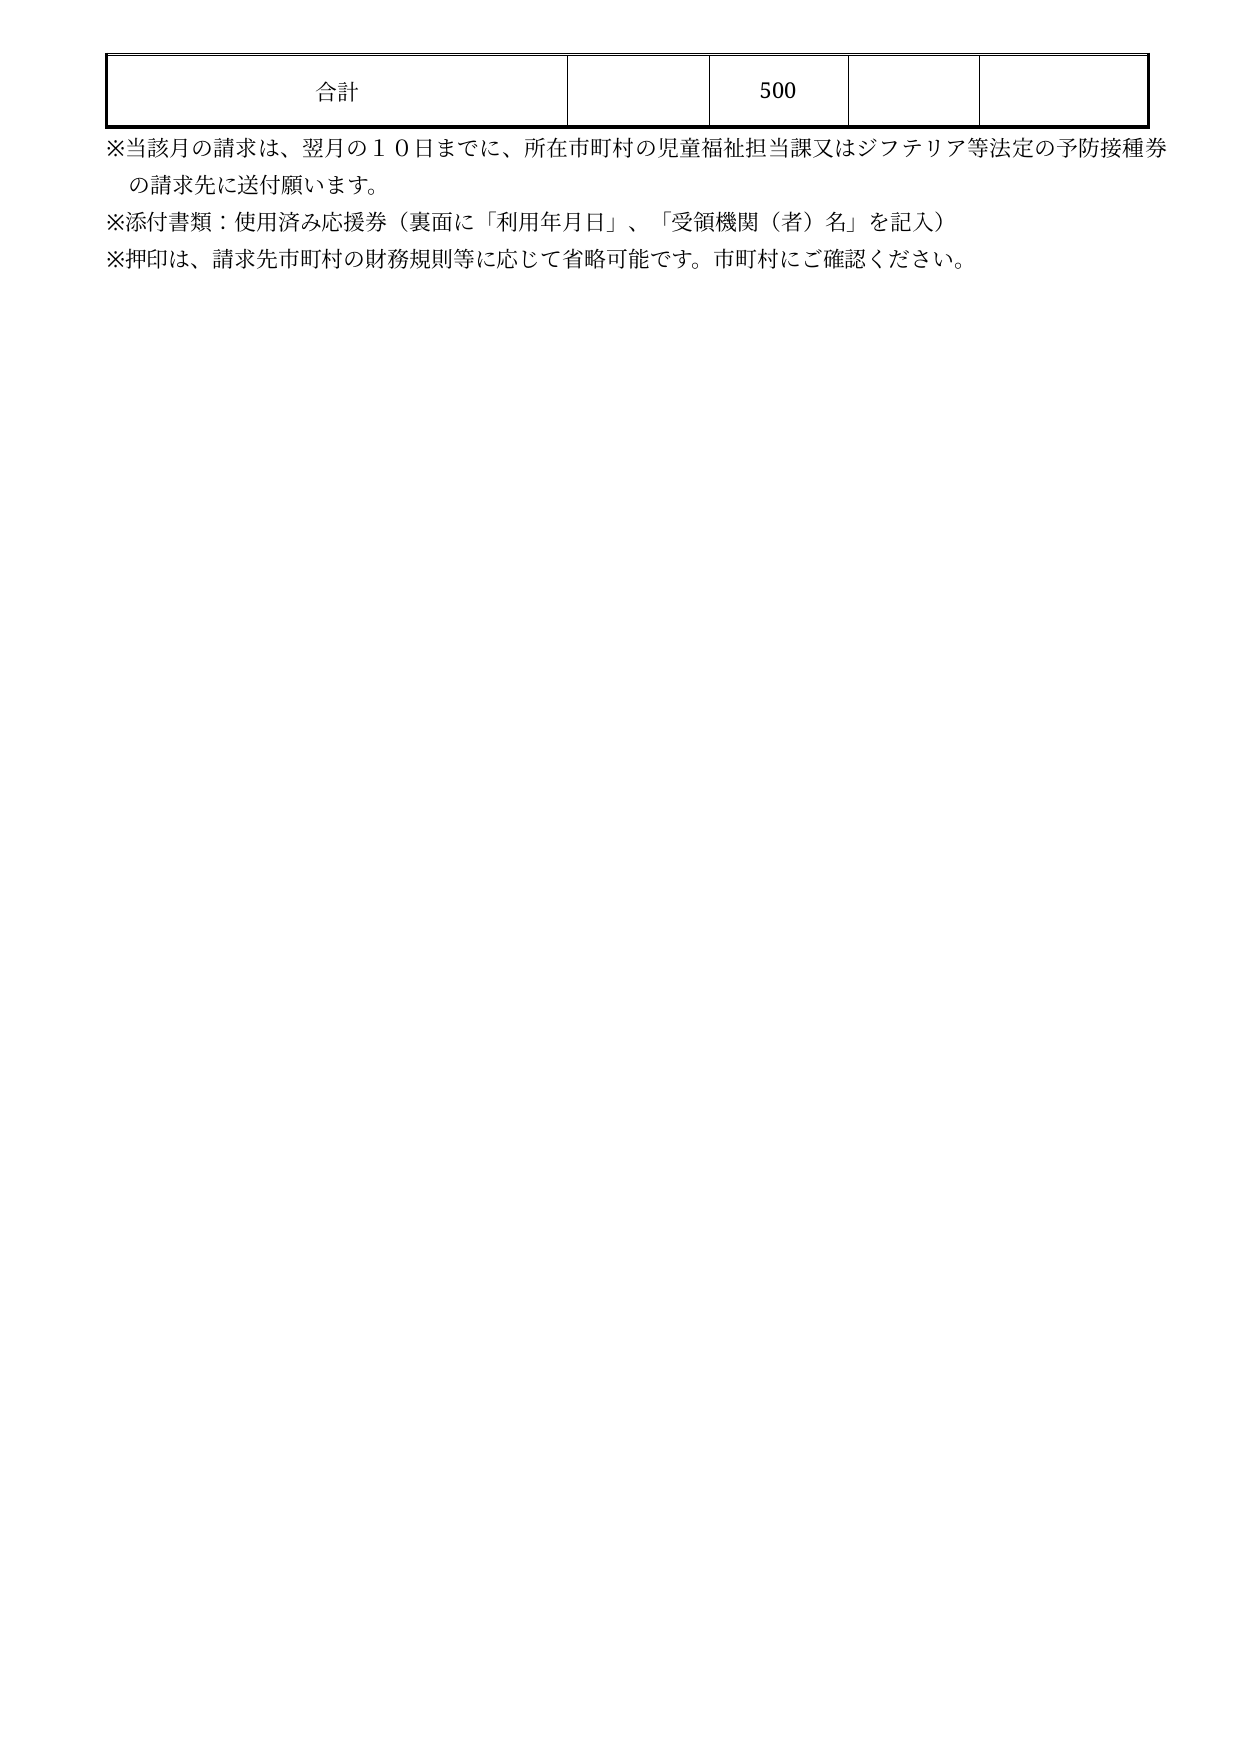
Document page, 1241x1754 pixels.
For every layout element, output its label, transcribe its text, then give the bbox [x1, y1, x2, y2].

table_cell [849, 56, 979, 125]
text ※押印は、請求先市町村の財務規則等に応じて省略可能です。市町村にご確認ください。 [106, 239, 1169, 276]
table_cell [980, 56, 1147, 125]
table_cell 合計 [108, 56, 567, 125]
table_cell [568, 56, 709, 125]
text ※添付書類：使用済み応援券（裏面に「利用年月日」、「受領機関（者）名」を記入） [106, 202, 1169, 239]
table_cell 500 [710, 56, 848, 125]
text ※当該月の請求は、翌月の１０日までに、所在市町村の児童福祉担当課又はジフテリア等法定の予防接種券の請求先に送付願います。 [106, 128, 1169, 202]
